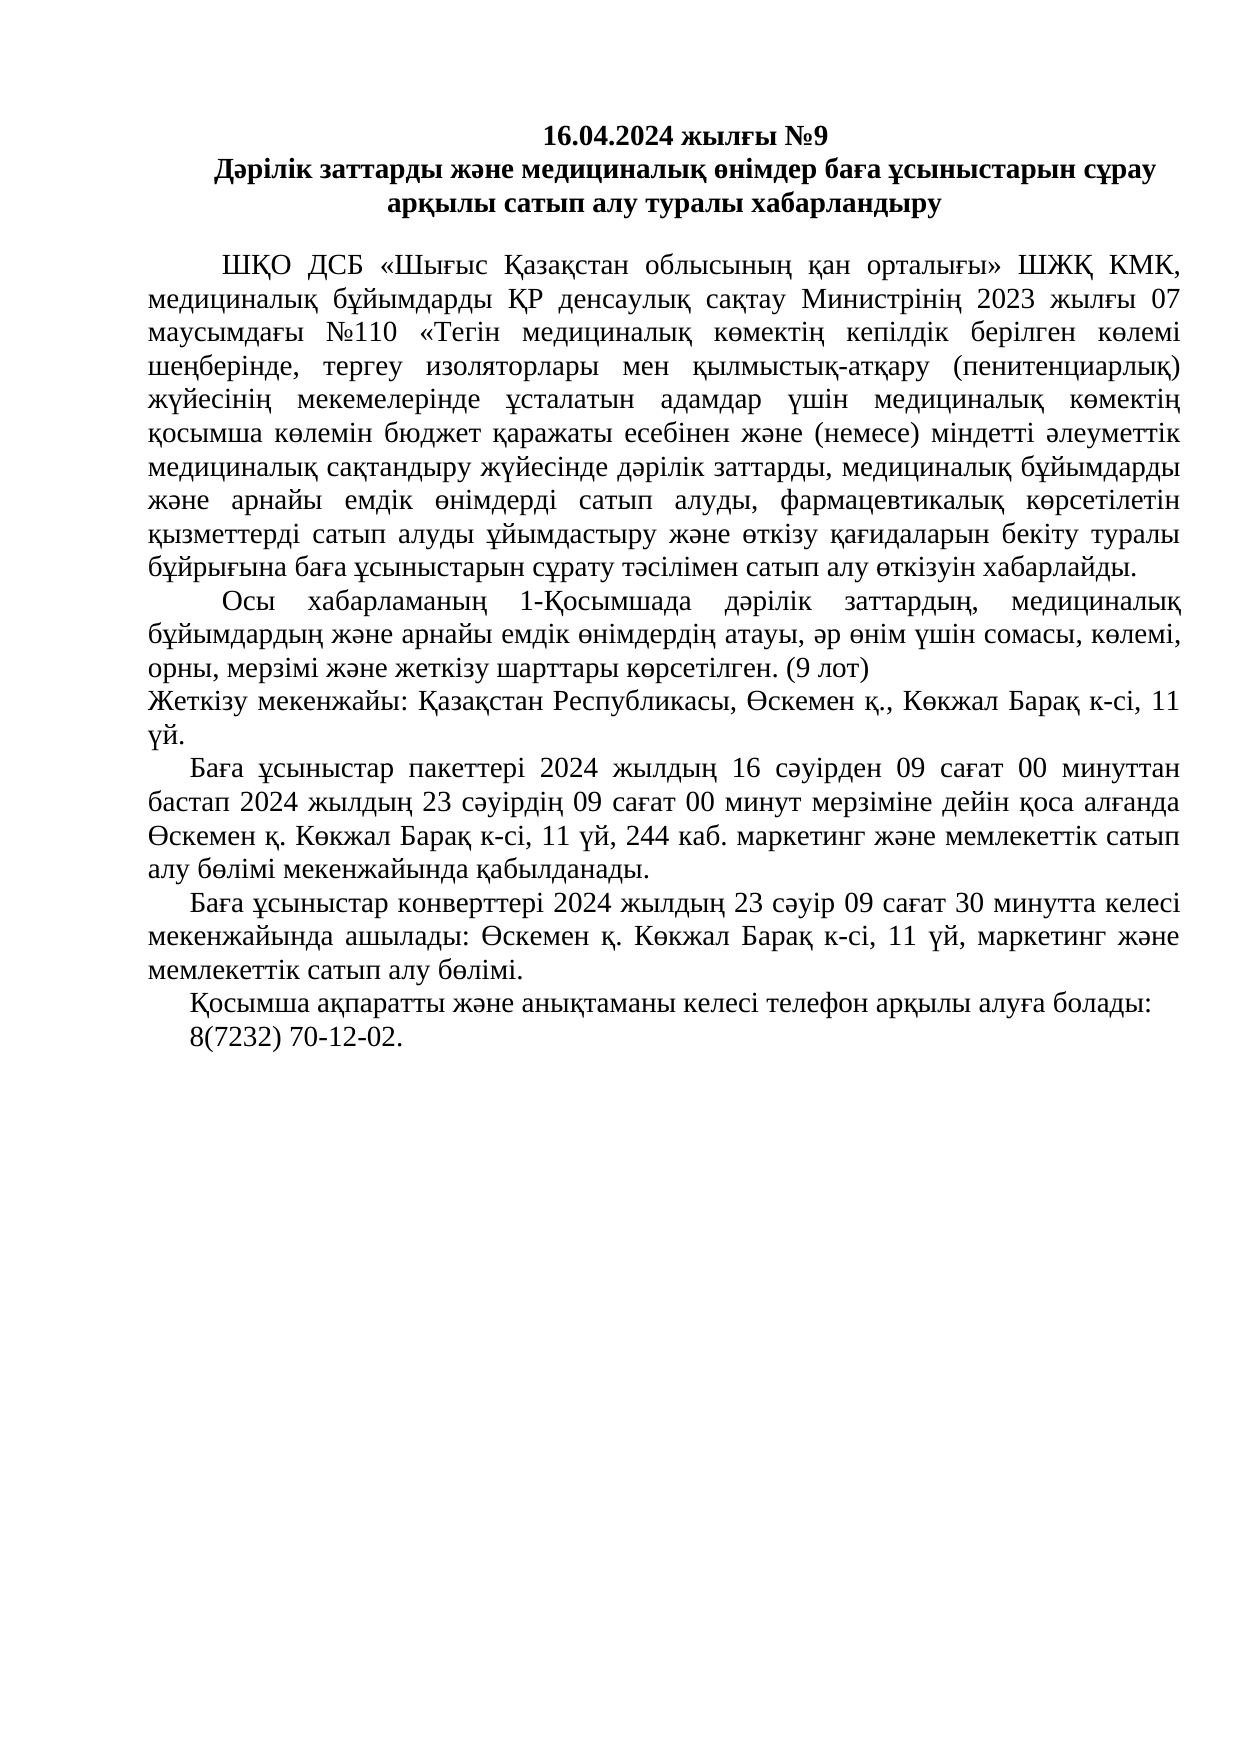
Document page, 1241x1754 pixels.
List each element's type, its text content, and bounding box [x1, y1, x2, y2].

text Қосымша ақпаратты және анықтаманы келесі телефон арқылы алуға болады: [148, 985, 1181, 1019]
text Жеткізу мекенжайы: Қазақстан Республикасы, Өскемен қ., Көкжал Барақ к-сі, 11 үй. [148, 683, 1181, 751]
text ШҚО ДСБ «Шығыс Қазақстан облысының қан орталығы» ШЖҚ КМК, медициналық бұйымдарды ҚР денсаулық сақтау Министрінің 2023 жылғы 07 маусымдағы №110 «Тегін медициналық көмектің кепілдік берілген көлемі шеңберінде, тергеу изоляторлары мен қылмыстық-атқару (пенитенциарлық) жүйесінің мекемелерінде ұсталатын адамдар үшін медициналық көмектің қосымша көлемін бюджет қаражаты есебінен және (немесе) міндетті әлеуметтік медициналық сақтандыру жүйесінде дәрілік заттарды, медициналық бұйымдарды және арнайы емдік өнімдерді сатып алуды, фармацевтикалық көрсетілетін қызметтерді сатып алуды ұйымдастыру және өткізу қағидаларын бекіту туралы бұйрығына баға ұсыныстарын сұрату тәсілімен сатып алу өткізуін хабарлайды. [148, 247, 1181, 583]
text Баға ұсыныстар конверттері 2024 жылдың 23 сәуір 09 сағат 30 минутта келесі мекенжайында ашылады: Өскемен қ. Көкжал Барақ к-сі, 11 үй, маркетинг және мемлекеттік сатып алу бөлімі. [148, 885, 1181, 985]
text 16.04.2024 жылғы №9 [148, 118, 1181, 152]
text Баға ұсыныстар пакеттері 2024 жылдың 16 сәуірден 09 сағат 00 минуттан бастап 2024 жылдың 23 сәуірдің 09 сағат 00 минут мерзіміне дейін қоса алғанда Өскемен қ. Көкжал Барақ к-сі, 11 үй, 244 каб. маркетинг және мемлекеттік сатып алу бөлімі мекенжайында қабылданады. [148, 751, 1181, 885]
text Осы хабарламаның 1-Қосымшада дәрілік заттардың, медициналық бұйымдардың және арнайы емдік өнімдердің атауы, әр өнім үшін сомасы, көлемі, орны, мерзімі және жеткізу шарттары көрсетілген. (9 лот) [148, 583, 1181, 683]
text 8(7232) 70-12-02. [148, 1019, 1181, 1052]
text Дәрілік заттарды және медициналық өнімдер баға ұсыныстарын сұрау арқылы сатып алу туралы хабарландыру [148, 152, 1181, 219]
